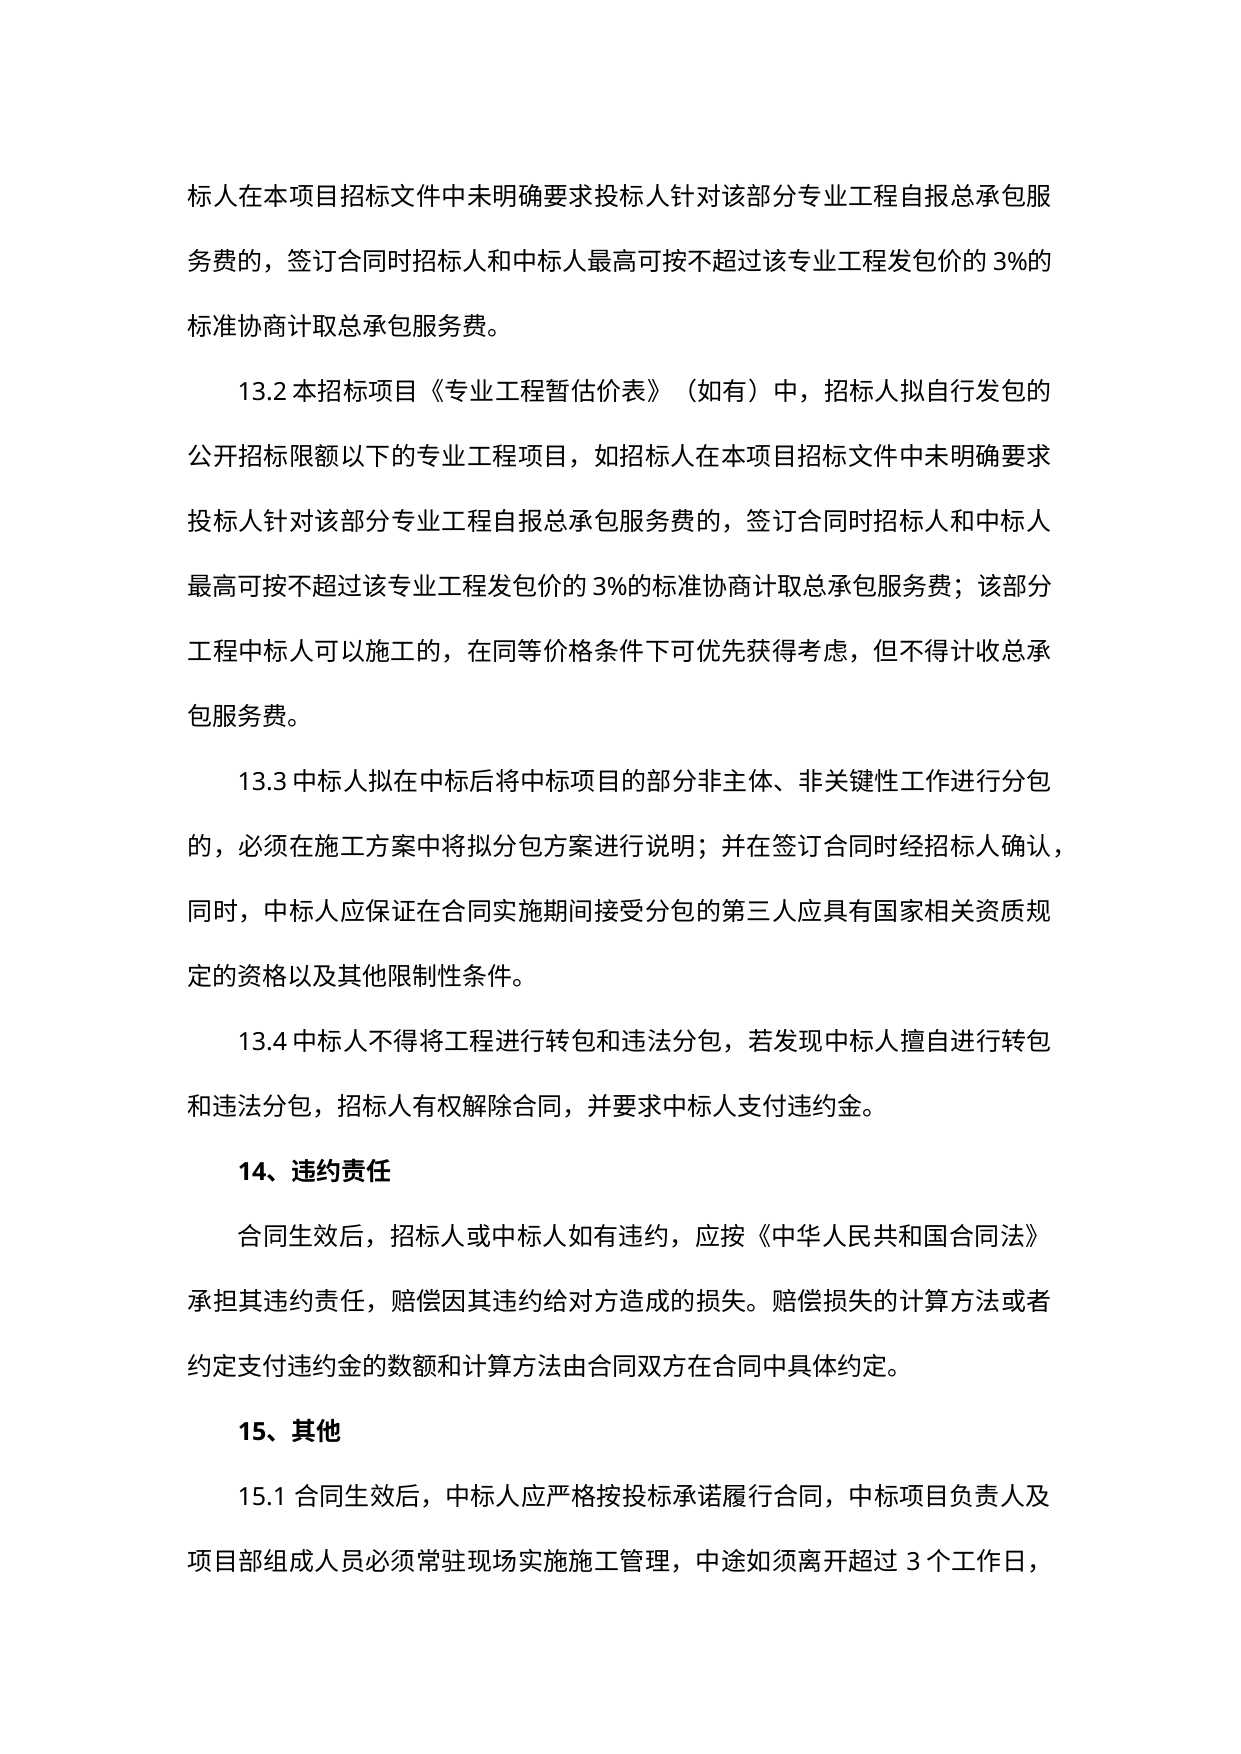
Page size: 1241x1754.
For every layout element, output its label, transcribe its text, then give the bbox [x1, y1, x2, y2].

text 合同生效后，招标人或中标人如有违约，应按《中华人民共和国合同法》承担其违约责任，赔偿因其违约给对方造成的损失。赔偿损失的计算方法或者约定支付违约金的数额和计算方法由合同双方在合同中具体约定。 [187, 1202, 1053, 1397]
text 15、其他 [187, 1397, 1053, 1462]
text 14、违约责任 [187, 1137, 1053, 1202]
text 13.3中标人拟在中标后将中标项目的部分非主体、非关键性工作进行分包的，必须在施工方案中将拟分包方案进行说明；并在签订合同时经招标人确认，同时，中标人应保证在合同实施期间接受分包的第三人应具有国家相关资质规定的资格以及其他限制性条件。 [187, 747, 1053, 1007]
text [187, 162, 1053, 357]
text 13.2本招标项目《专业工程暂估价表》（如有）中，招标人拟自行发包的公开招标限额以下的专业工程项目，如招标人在本项目招标文件中未明确要求投标人针对该部分专业工程自报总承包服务费的，签订合同时招标人和中标人最高可按不超过该专业工程发包价的3%的标准协商计取总承包服务费；该部分工程中标人可以施工的，在同等价格条件下可优先获得考虑，但不得计收总承包服务费。 [187, 357, 1053, 747]
text 13.4中标人不得将工程进行转包和违法分包，若发现中标人擅自进行转包和违法分包，招标人有权解除合同，并要求中标人支付违约金。 [187, 1007, 1053, 1137]
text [187, 1462, 1053, 1592]
